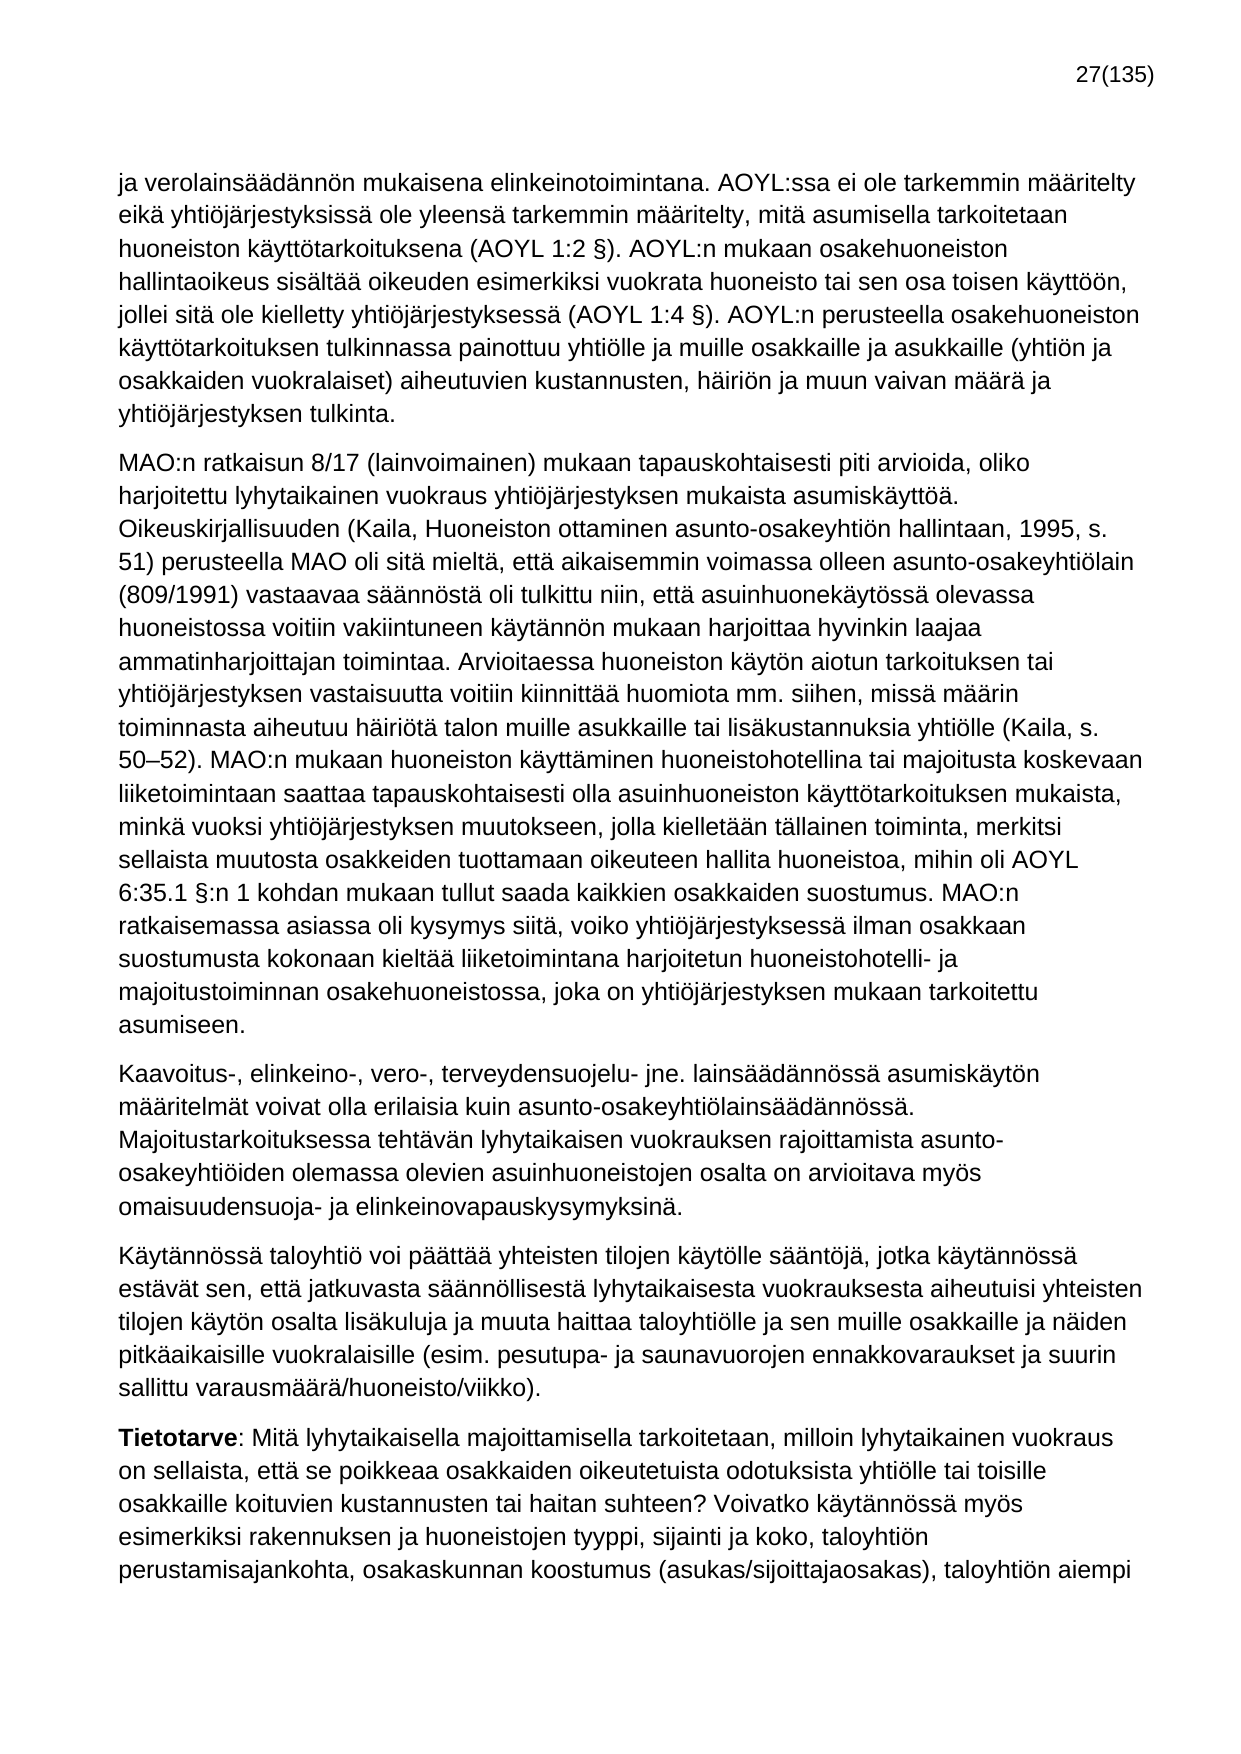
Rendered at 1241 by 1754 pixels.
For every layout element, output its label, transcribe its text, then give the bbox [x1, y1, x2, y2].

text Käytännössä taloyhtiö voi päättää yhteisten tilojen käytölle sääntöjä, jotka käytännössä estävät sen, että jatkuvasta säännöllisestä lyhytaikaisesta vuokrauksesta aiheutuisi yhteisten tilojen käytön osalta lisäkuluja ja muuta haittaa taloyhtiölle ja sen muille osakkaille ja näiden pitkäaikaisille vuokralaisille (esim. pesutupa- ja saunavuorojen ennakkovaraukset ja suurin sallittu varausmäärä/huoneisto/viikko). [118, 1241, 1146, 1402]
text Kaavoitus-, elinkeino-, vero-, terveydensuojelu- jne. lainsäädännössä asumiskäytön määritelmät voivat olla erilaisia kuin asunto-osakeyhtiölainsäädännössä. Majoitustarkoituksessa tehtävän lyhytaikaisen vuokrauksen rajoittamista asunto-osakeyhtiöiden olemassa olevien asuinhuoneistojen osalta on arvioitava myös omaisuudensuoja- ja elinkeinovapauskysymyksinä. [118, 1059, 1146, 1220]
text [118, 167, 1146, 427]
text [118, 1423, 1146, 1584]
text MAO:n ratkaisun 8/17 (lainvoimainen) mukaan tapauskohtaisesti piti arvioida, oliko harjoitettu lyhytaikainen vuokraus yhtiöjärjestyksen mukaista asumiskäyttöä. Oikeuskirjallisuuden (Kaila, Huoneiston ottaminen asunto-osakeyhtiön hallintaan, 1995, s. 51) perusteella MAO oli sitä mieltä, että aikaisemmin voimassa olleen asunto-osakeyhtiölain (809/1991) vastaavaa säännöstä oli tulkittu niin, että asuinhuonekäytössä olevassa huoneistossa voitiin vakiintuneen käytännön mukaan harjoittaa hyvinkin laajaa ammatinharjoittajan toimintaa. Arvioitaessa huoneiston käytön aiotun tarkoituksen tai yhtiöjärjestyksen vastaisuutta voitiin kiinnittää huomiota mm. siihen, missä määrin toiminnasta aiheutuu häiriötä talon muille asukkaille tai lisäkustannuksia yhtiölle (Kaila, s. 50–52). MAO:n mukaan huoneiston käyttäminen huoneistohotellina tai majoitusta koskevaan liiketoimintaan saattaa tapauskohtaisesti olla asuinhuoneiston käyttötarkoituksen mukaista, minkä vuoksi yhtiöjärjestyksen muutokseen, jolla kielletään tällainen toiminta, merkitsi sellaista muutosta osakkeiden tuottamaan oikeuteen hallita huoneistoa, mihin oli AOYL 6:35.1 §:n 1 kohdan mukaan tullut saada kaikkien osakkaiden suostumus. MAO:n ratkaisemassa asiassa oli kysymys siitä, voiko yhtiöjärjestyksessä ilman osakkaan suostumusta kokonaan kieltää liiketoimintana harjoitetun huoneistohotelli- ja majoitustoiminnan osakehuoneistossa, joka on yhtiöjärjestyksen mukaan tarkoitettu asumiseen. [118, 448, 1146, 1038]
